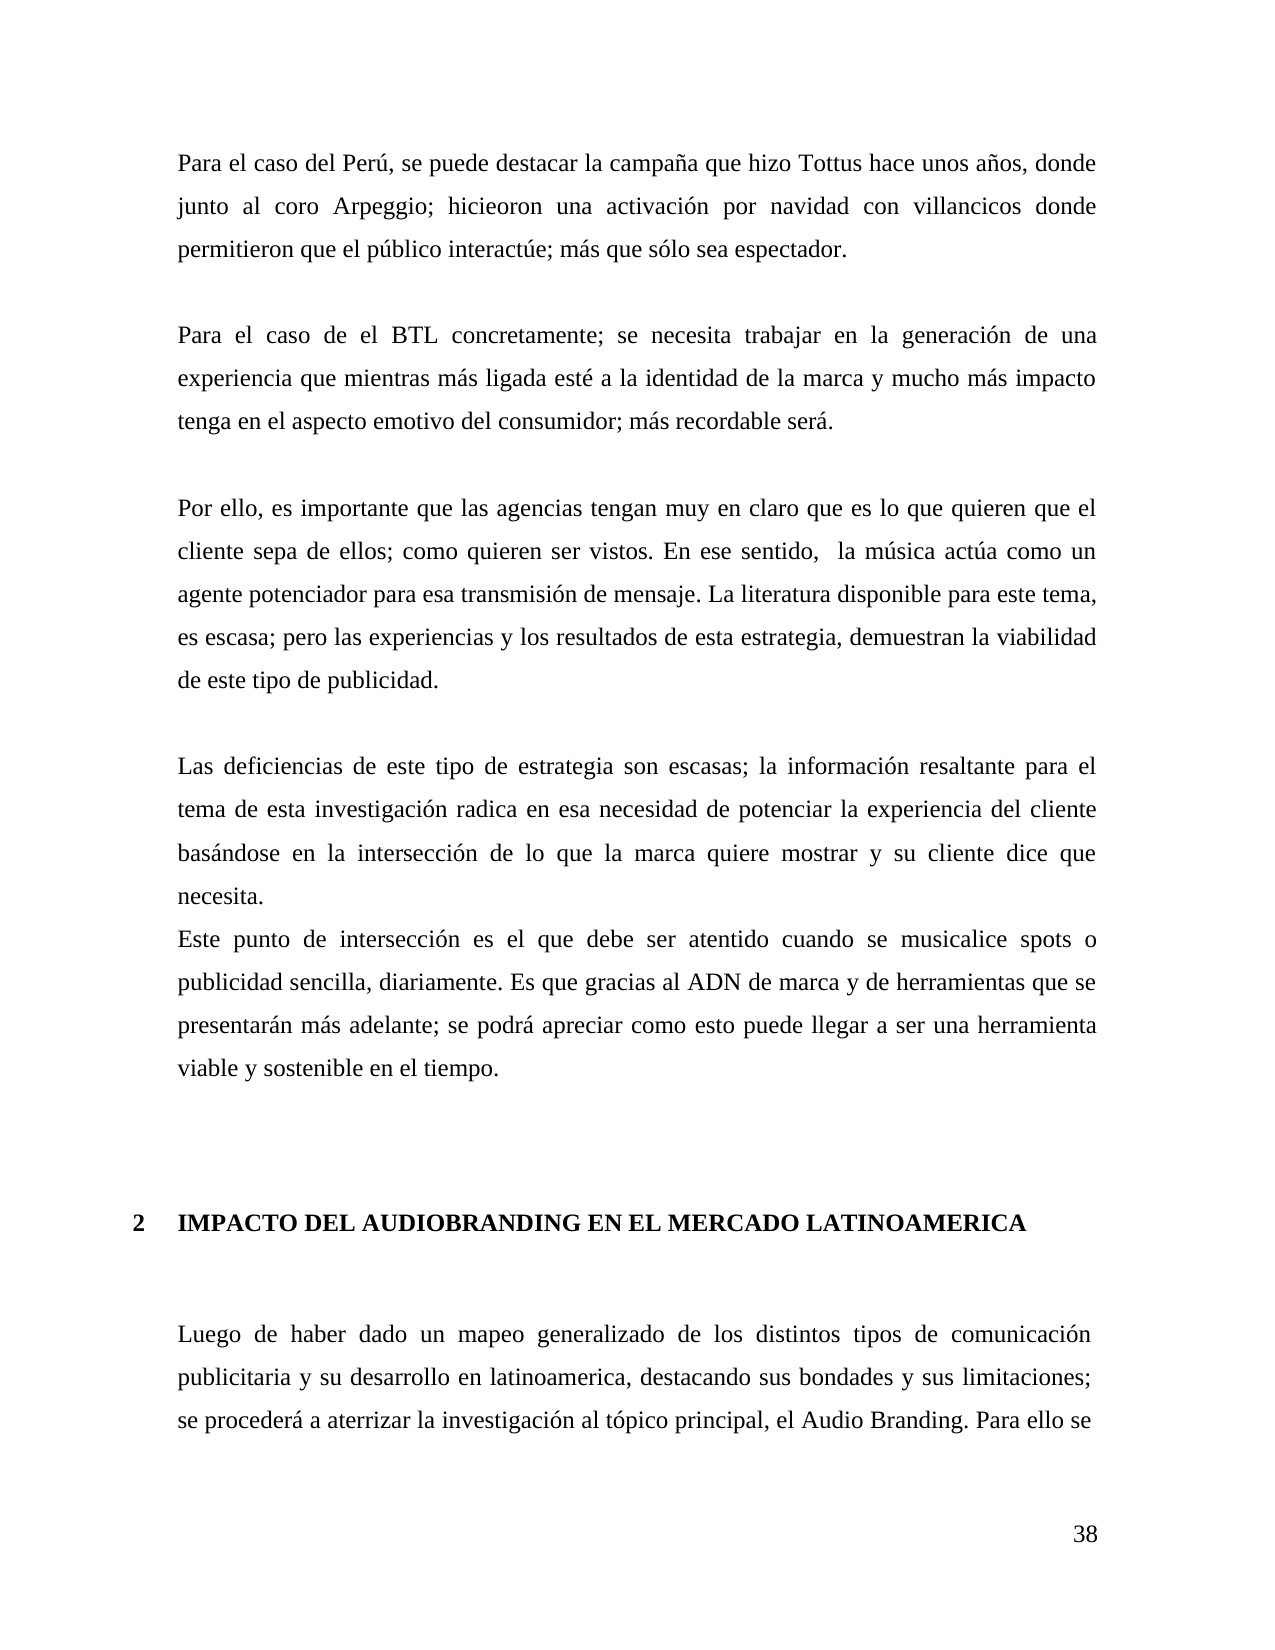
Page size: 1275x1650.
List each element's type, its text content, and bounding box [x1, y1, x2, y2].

text Por ello, es importante que las agencias tengan muy en claro que es lo que quieren que el cliente sepa de ellos; como quieren ser vistos. En ese sentido, la música actúa como un agente potenciador para esa transmisión de mensaje. La literatura disponible para este tema, es escasa; pero las experiencias y los resultados de esta estrategia, demuestran la viabilidad de este tipo de publicidad. [177, 493, 1098, 694]
list impacto del audiobranding en el mercado latinoamerica [132, 1208, 1098, 1236]
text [177, 1319, 1093, 1434]
text Para el caso del Perú, se puede destacar la campaña que hizo Tottus hace unos años, donde junto al coro Arpeggio; hicieoron una activación por navidad con villancicos donde permitieron que el público interactúe; más que sólo sea espectador. [177, 148, 1098, 263]
text Las deficiencias de este tipo de estrategia son escasas; la información resaltante para el tema de esta investigación radica en esa necesidad de potenciar la experiencia del cliente basándose en la intersección de lo que la marca quiere mostrar y su cliente dice que necesita. [177, 751, 1098, 909]
text Para el caso de el BTL concretamente; se necesita trabajar en la generación de una experiencia que mientras más ligada esté a la identidad de la marca y mucho más impacto tenga en el aspecto emotivo del consumidor; más recordable será. [177, 320, 1098, 435]
text Este punto de intersección es el que debe ser atentido cuando se musicalice spots o publicidad sencilla, diariamente. Es que gracias al ADN de marca y de herramientas que se presentarán más adelante; se podrá apreciar como esto puede llegar a ser una herramienta viable y sostenible en el tiempo. [177, 924, 1098, 1082]
